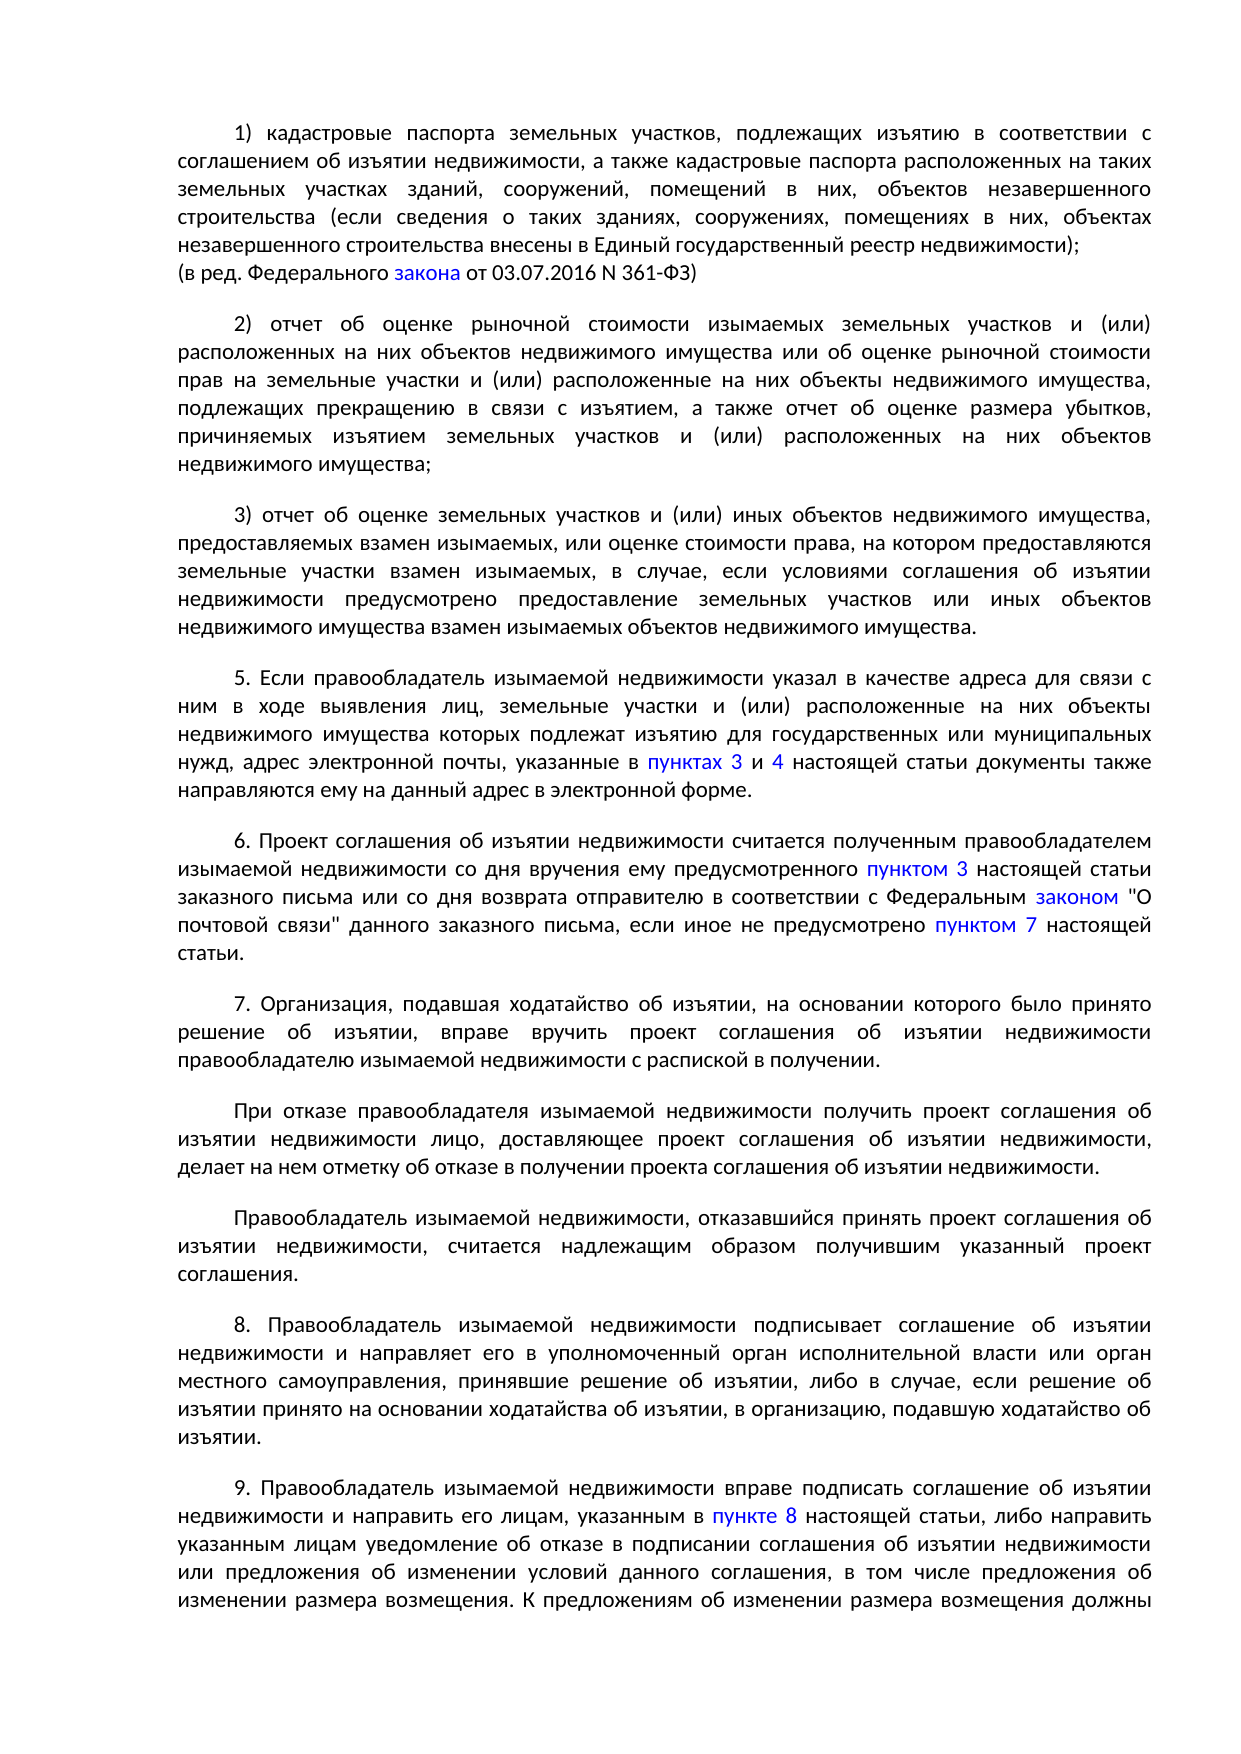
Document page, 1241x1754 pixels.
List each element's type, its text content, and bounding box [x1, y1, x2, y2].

text 1) кадастровые паспорта земельных участков, подлежащих изъятию в соответствии с соглашением об изъятии недвижимости, а также кадастровые паспорта расположенных на таких земельных участках зданий, сооружений, помещений в них, объектов незавершенного строительства (если сведения о таких зданиях, сооружениях, помещениях в них, объектах незавершенного строительства внесены в Единый государственный реестр недвижимости); [177, 118, 1152, 258]
text 5. Если правообладатель изымаемой недвижимости указал в качестве адреса для связи с ним в ходе выявления лиц, земельные участки и (или) расположенные на них объекты недвижимого имущества которых подлежат изъятию для государственных или муниципальных нужд, адрес электронной почты, указанные в пунктах 3 и 4 настоящей статьи документы также направляются ему на данный адрес в электронной форме. [177, 663, 1152, 803]
text 7. Организация, подавшая ходатайство об изъятии, на основании которого было принято решение об изъятии, вправе вручить проект соглашения об изъятии недвижимости правообладателю изымаемой недвижимости с распиской в получении. [177, 989, 1152, 1073]
text Правообладатель изымаемой недвижимости, отказавшийся принять проект соглашения об изъятии недвижимости, считается надлежащим образом получившим указанный проект соглашения. [177, 1203, 1152, 1287]
text 3) отчет об оценке земельных участков и (или) иных объектов недвижимого имущества, предоставляемых взамен изымаемых, или оценке стоимости права, на котором предоставляются земельные участки взамен изымаемых, в случае, если условиями соглашения об изъятии недвижимости предусмотрено предоставление земельных участков или иных объектов недвижимого имущества взамен изымаемых объектов недвижимого имущества. [177, 500, 1152, 640]
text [177, 1473, 1152, 1613]
text При отказе правообладателя изымаемой недвижимости получить проект соглашения об изъятии недвижимости лицо, доставляющее проект соглашения об изъятии недвижимости, делает на нем отметку об отказе в получении проекта соглашения об изъятии недвижимости. [177, 1096, 1152, 1180]
text 6. Проект соглашения об изъятии недвижимости считается полученным правообладателем изымаемой недвижимости со дня вручения ему предусмотренного пунктом 3 настоящей статьи заказного письма или со дня возврата отправителю в соответствии с Федеральным законом "О почтовой связи" данного заказного письма, если иное не предусмотрено пунктом 7 настоящей статьи. [177, 826, 1152, 966]
text 8. Правообладатель изымаемой недвижимости подписывает соглашение об изъятии недвижимости и направляет его в уполномоченный орган исполнительной власти или орган местного самоуправления, принявшие решение об изъятии, либо в случае, если решение об изъятии принято на основании ходатайства об изъятии, в организацию, подавшую ходатайство об изъятии. [177, 1310, 1152, 1450]
text (в ред. Федерального закона от 03.07.2016 N 361-ФЗ) [177, 258, 1152, 286]
text 2) отчет об оценке рыночной стоимости изымаемых земельных участков и (или) расположенных на них объектов недвижимого имущества или об оценке рыночной стоимости прав на земельные участки и (или) расположенные на них объекты недвижимого имущества, подлежащих прекращению в связи с изъятием, а также отчет об оценке размера убытков, причиняемых изъятием земельных участков и (или) расположенных на них объектов недвижимого имущества; [177, 309, 1152, 477]
